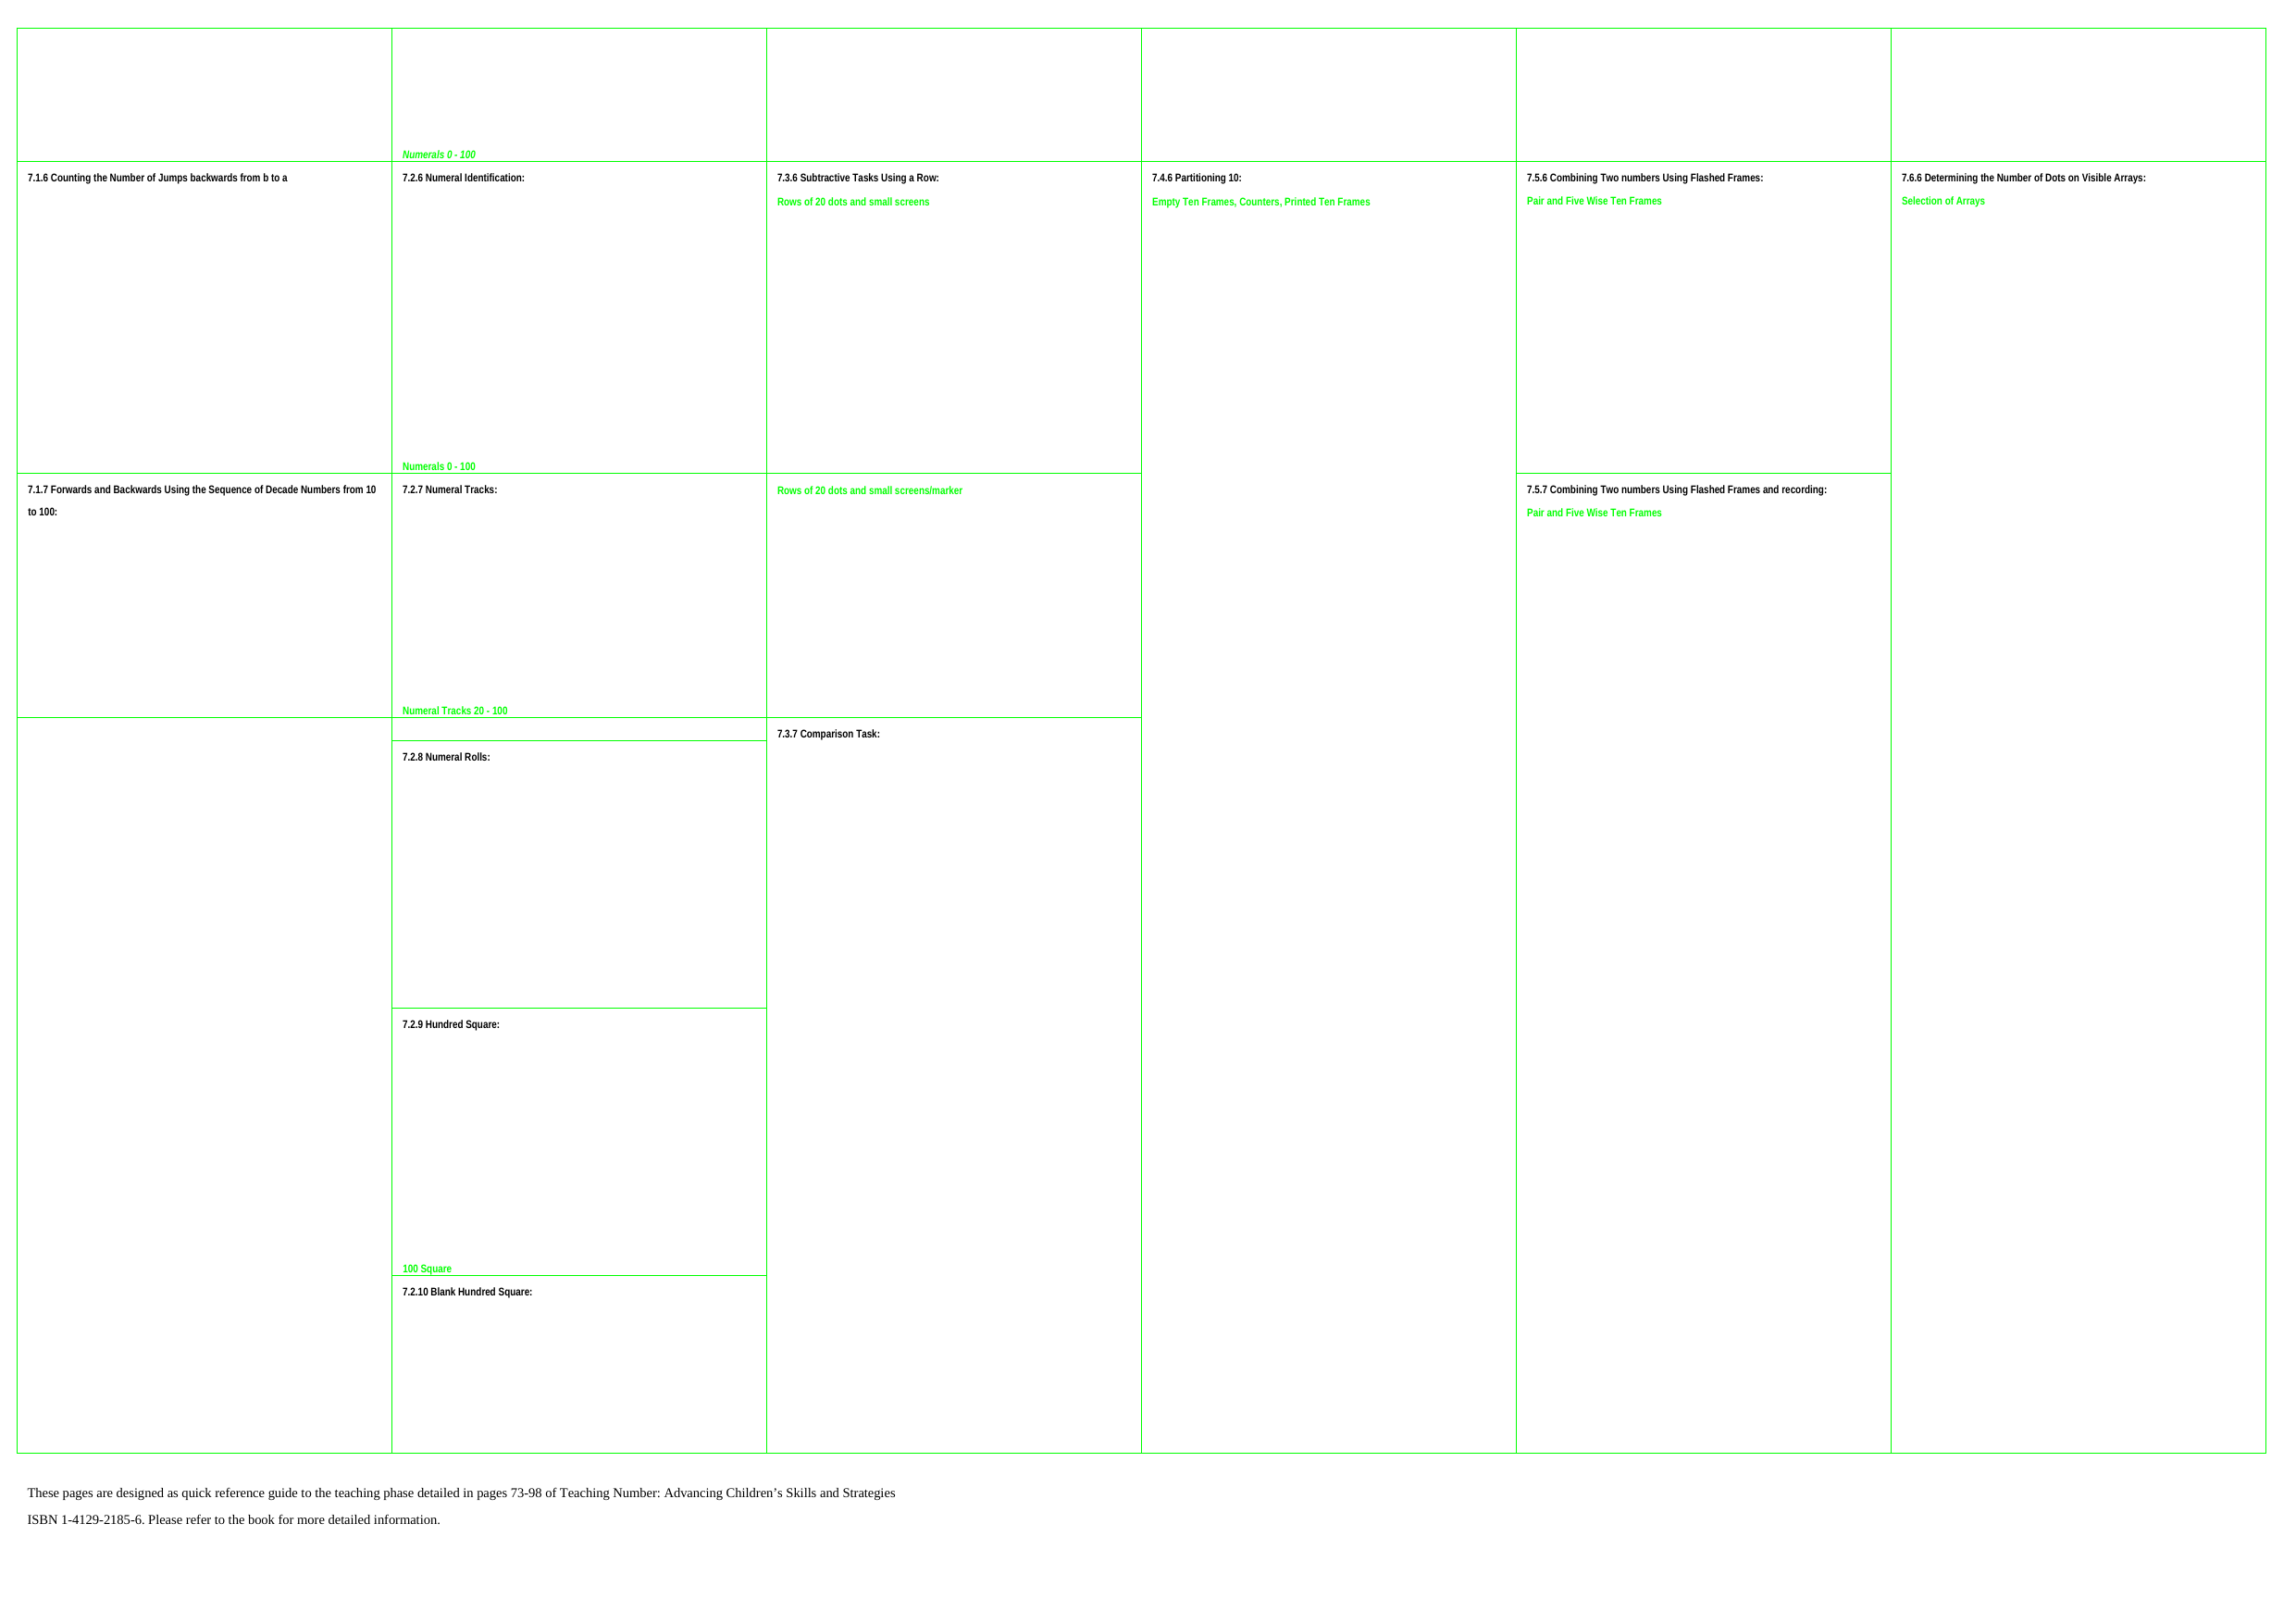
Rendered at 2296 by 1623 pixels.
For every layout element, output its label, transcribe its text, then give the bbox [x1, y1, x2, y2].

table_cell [1517, 29, 1891, 161]
table_cell Rows of 20 dots and small screens/marker [767, 474, 1141, 717]
table_cell 7.5.6 Combining Two numbers Using Flashed Frames: Pair and Five Wise Ten Frames [1517, 162, 1891, 473]
table_cell 7.2.8 Numeral Rolls: [392, 741, 766, 1008]
table_cell 7.1.7 Forwards and Backwards Using the Sequence of Decade Numbers from 10 to 100: [18, 474, 391, 717]
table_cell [392, 29, 766, 161]
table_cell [767, 29, 1141, 161]
table_cell 7.3.6 Subtractive Tasks Using a Row: Rows of 20 dots and small screens [767, 162, 1141, 473]
table_cell 7.4.6 Partitioning 10: Empty Ten Frames, Counters, Printed Ten Frames [1142, 162, 1516, 1453]
table_cell [392, 718, 766, 740]
table_cell 7.2.9 Hundred Square: 100 Square [392, 1009, 766, 1274]
table_cell 7.3.7 Comparison Task: [767, 718, 1141, 1453]
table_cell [1142, 29, 1516, 161]
table_cell 7.2.7 Numeral Tracks: Numeral Tracks 20 - 100 [392, 474, 766, 717]
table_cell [392, 1276, 766, 1453]
table_cell 7.6.6 Determining the Number of Dots on Visible Arrays: Selection of Arrays [1892, 162, 2265, 1453]
table_cell 7.5.7 Combining Two numbers Using Flashed Frames and recording: Pair and Five Wise Ten Frames [1517, 474, 1891, 1453]
table_cell 7.1.6 Counting the Number of Jumps backwards from b to a [18, 162, 391, 473]
table_cell [18, 718, 391, 1453]
table_cell 7.2.6 Numeral Identification: Numerals 0 - 100 [392, 162, 766, 473]
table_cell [1892, 29, 2265, 161]
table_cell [18, 29, 391, 161]
